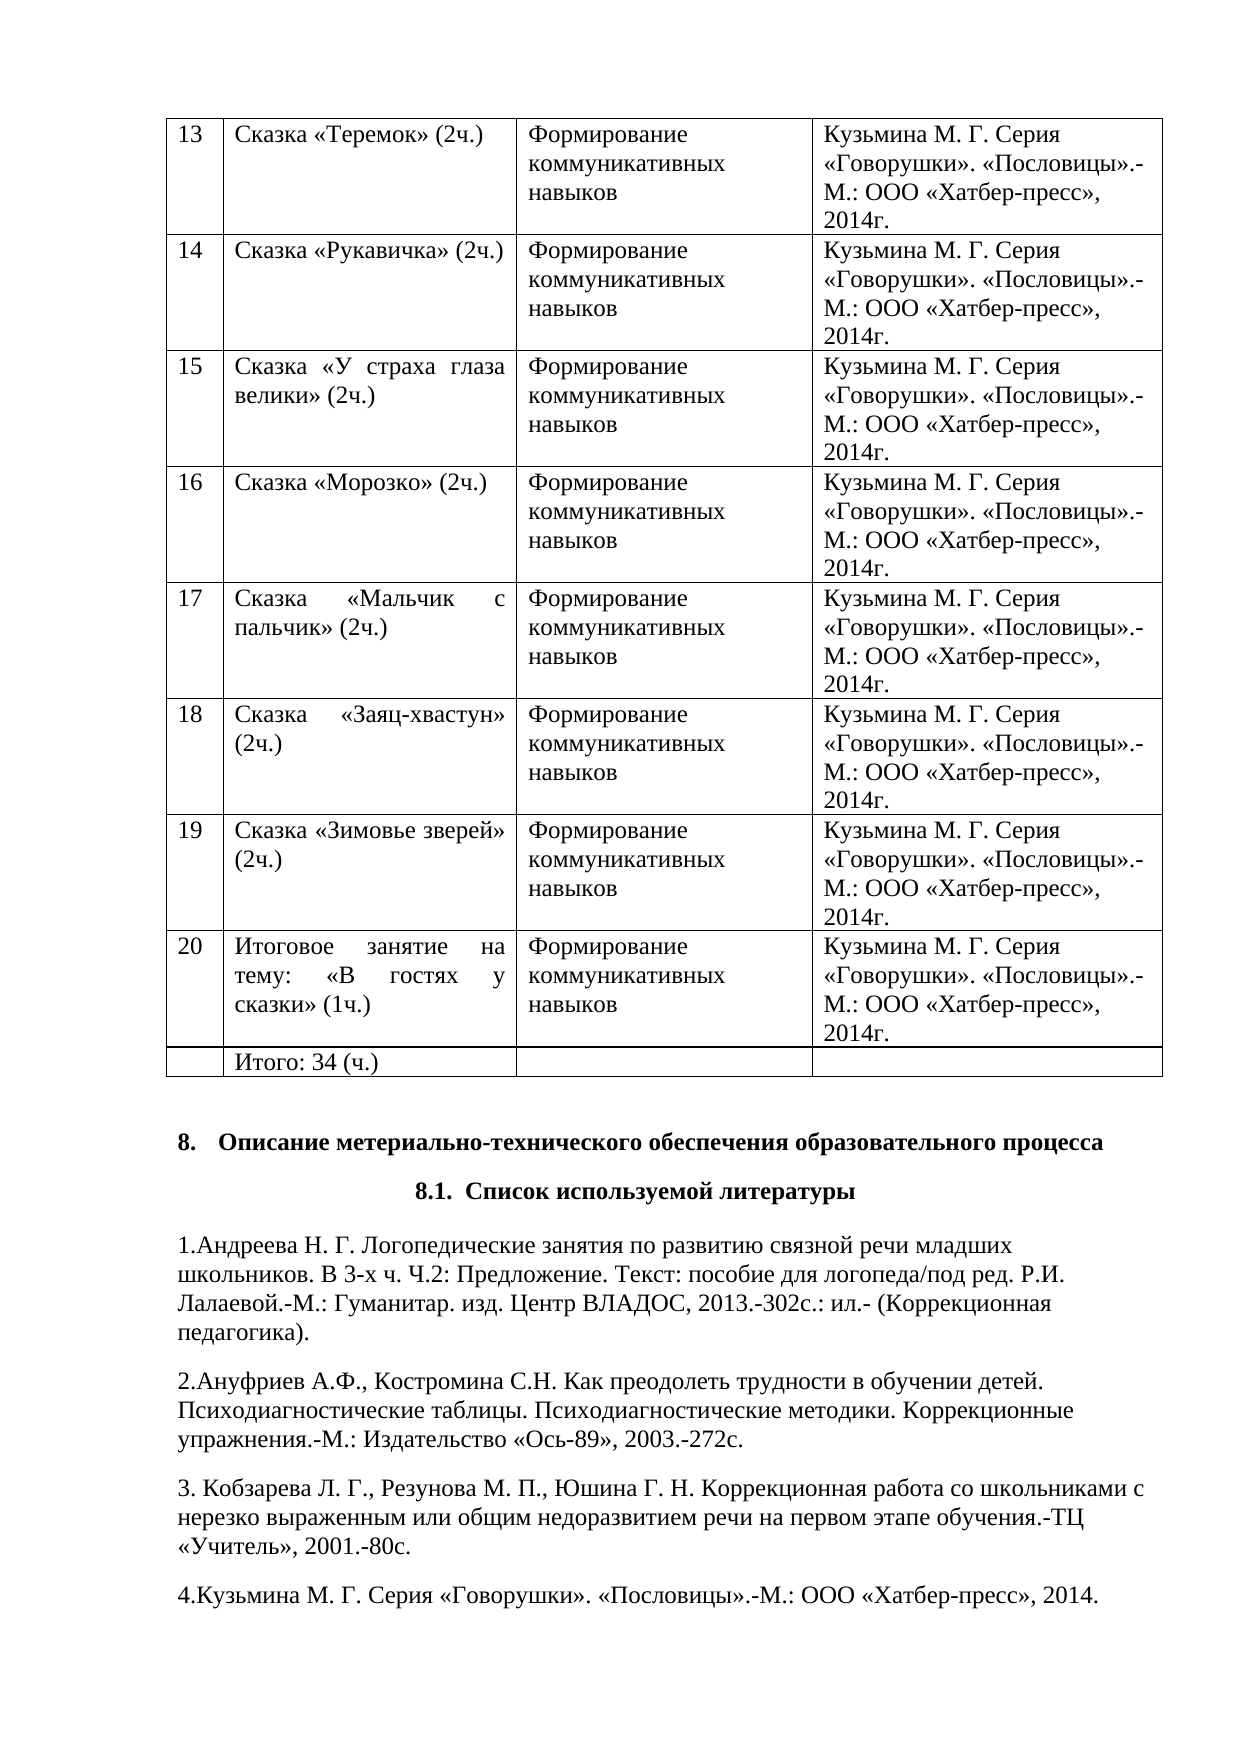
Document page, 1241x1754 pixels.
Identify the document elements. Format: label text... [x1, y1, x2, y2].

table_cell Сказка «Зимовье зверей» (2ч.) [224, 815, 516, 930]
table_cell Сказка «Мальчик с пальчик» (2ч.) [224, 583, 516, 698]
table_cell [167, 1048, 223, 1076]
text 4.Кузьмина М. Г. Серия «Говорушки». «Пословицы».-М.: ООО «Хатбер-пресс», 2014. [177, 1580, 1152, 1609]
table_cell Итоговое занятие на тему: «В гостях у сказки» (1ч.) [224, 931, 516, 1046]
table_cell [813, 1048, 1162, 1076]
table_cell Сказка «Рукавичка» (2ч.) [224, 235, 516, 350]
table_cell Формирование коммуникативных навыков [517, 235, 812, 350]
table_cell Формирование коммуникативных навыков [517, 699, 812, 814]
table_cell Кузьмина М. Г. Серия «Говорушки». «Пословицы».-М.: ООО «Хатбер-пресс», 2014г. [813, 815, 1162, 930]
list Описание метериально-технического обеспечения образовательного процесса [177, 1127, 1152, 1156]
table_cell 17 [167, 583, 223, 698]
table_cell Кузьмина М. Г. Серия «Говорушки». «Пословицы».-М.: ООО «Хатбер-пресс», 2014г. [813, 351, 1162, 466]
table_cell Кузьмина М. Г. Серия «Говорушки». «Пословицы».-М.: ООО «Хатбер-пресс», 2014г. [813, 583, 1162, 698]
table_cell 14 [167, 235, 223, 350]
table_cell Сказка «У страха глаза велики» (2ч.) [224, 351, 516, 466]
table_cell Кузьмина М. Г. Серия «Говорушки». «Пословицы».-М.: ООО «Хатбер-пресс», 2014г. [813, 467, 1162, 582]
text 3. Кобзарева Л. Г., Резунова М. П., Юшина Г. Н. Коррекционная работа со школьниками с нерезко выраженным или общим недоразвитием речи на первом этапе обучения.-ТЦ «Учитель», 2001.-80с. [177, 1473, 1152, 1559]
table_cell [813, 119, 1162, 234]
table_cell Сказка «Заяц-хвастун» (2ч.) [224, 699, 516, 814]
table_cell 15 [167, 351, 223, 466]
table_cell Кузьмина М. Г. Серия «Говорушки». «Пословицы».-М.: ООО «Хатбер-пресс», 2014г. [813, 699, 1162, 814]
table_cell Итого: 34 (ч.) [224, 1048, 516, 1076]
table_cell Формирование коммуникативных навыков [517, 351, 812, 466]
table_cell 20 [167, 931, 223, 1046]
table_cell Формирование коммуникативных навыков [517, 467, 812, 582]
table_cell 18 [167, 699, 223, 814]
table_cell 13 [167, 119, 223, 234]
table_cell Кузьмина М. Г. Серия «Говорушки». «Пословицы».-М.: ООО «Хатбер-пресс», 2014г. [813, 931, 1162, 1046]
text 2.Ануфриев А.Ф., Костромина С.Н. Как преодолеть трудности в обучении детей. Психодиагностические таблицы. Психодиагностические методики. Коррекционные упражнения.-М.: Издательство «Ось-89», 2003.-272с. [177, 1366, 1152, 1452]
table_cell Формирование коммуникативных навыков [517, 931, 812, 1046]
text 1.Андреева Н. Г. Логопедические занятия по развитию связной речи младших школьников. В 3-х ч. Ч.2: Предложение. Текст: пособие для логопеда/под ред. Р.И. Лалаевой.-М.: Гуманитар. изд. Центр ВЛАДОС, 2013.-302с.: ил.- (Коррекционная педагогика). [177, 1230, 1152, 1345]
table_cell [517, 1048, 812, 1076]
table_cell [813, 235, 1162, 350]
table_cell Сказка «Морозко» (2ч.) [224, 467, 516, 582]
table_cell Формирование коммуникативных навыков [517, 583, 812, 698]
table_cell 16 [167, 467, 223, 582]
table_cell Сказка «Теремок» (2ч.) [224, 119, 516, 234]
text 8.1. Список используемой литературы [415, 1176, 1152, 1205]
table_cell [517, 119, 812, 234]
table_cell 19 [167, 815, 223, 930]
table_cell Формирование коммуникативных навыков [517, 815, 812, 930]
